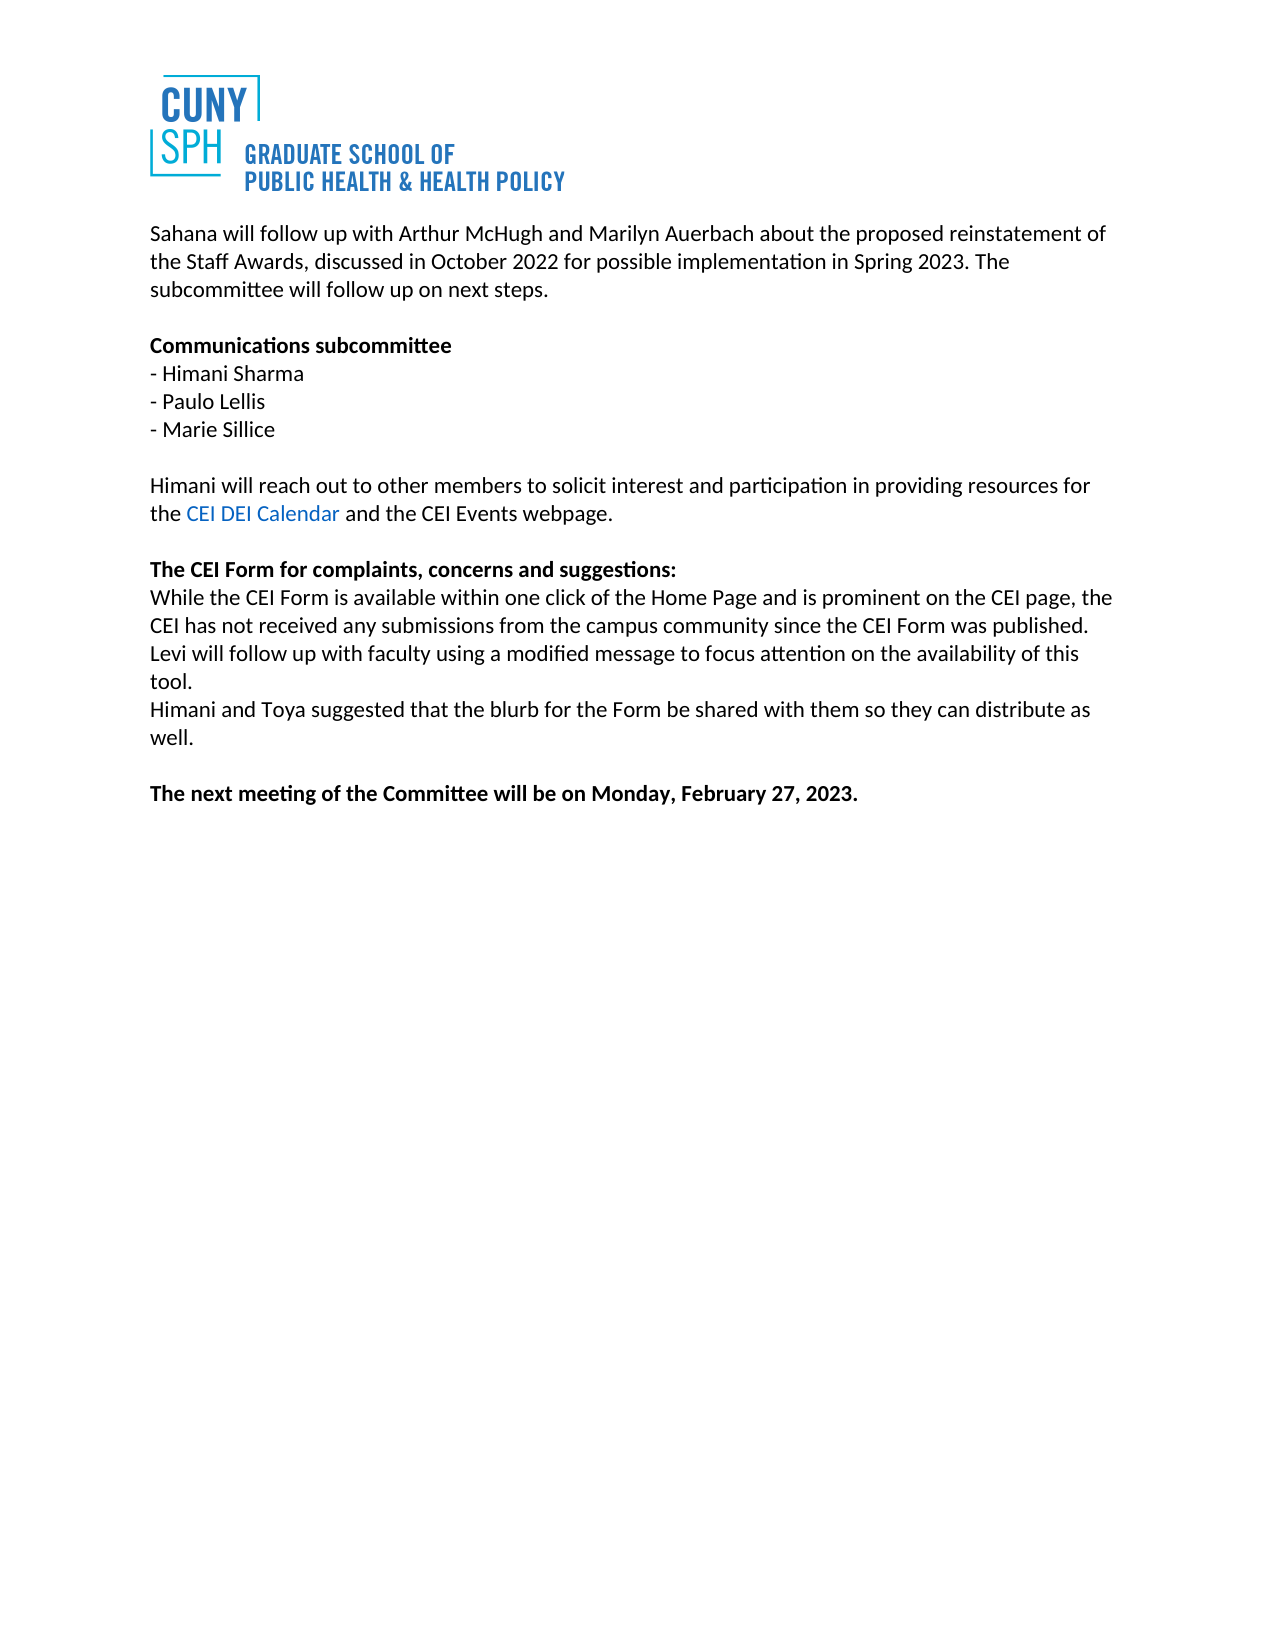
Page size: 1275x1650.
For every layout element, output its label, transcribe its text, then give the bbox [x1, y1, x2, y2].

text Sahana will follow up with Arthur McHugh and Marilyn Auerbach about the proposed reinstatement of the Staff Awards, discussed in October 2022 for possible implementation in Spring 2023. The subcommittee will follow up on next steps. [150, 219, 1125, 303]
picture [150, 75, 565, 191]
text Communications subcommittee [150, 331, 1125, 359]
text Himani and Toya suggested that the blurb for the Form be shared with them so they can distribute as well. [150, 695, 1125, 751]
text Levi will follow up with faculty using a modified message to focus attention on the availability of this tool. [150, 639, 1125, 695]
text The next meeting of the Committee will be on Monday, February 27, 2023. [150, 779, 1125, 807]
text - Paulo Lellis [150, 387, 1125, 415]
text - Marie Sillice [150, 415, 1125, 443]
text While the CEI Form is available within one click of the Home Page and is prominent on the CEI page, the CEI has not received any submissions from the campus community since the CEI Form was published. [150, 583, 1125, 639]
text The CEI Form for complaints, concerns and suggestions: [150, 555, 1125, 583]
text - Himani Sharma [150, 359, 1125, 387]
text Himani will reach out to other members to solicit interest and participation in providing resources for the CEI DEI Calendar and the CEI Events webpage. [150, 471, 1125, 527]
